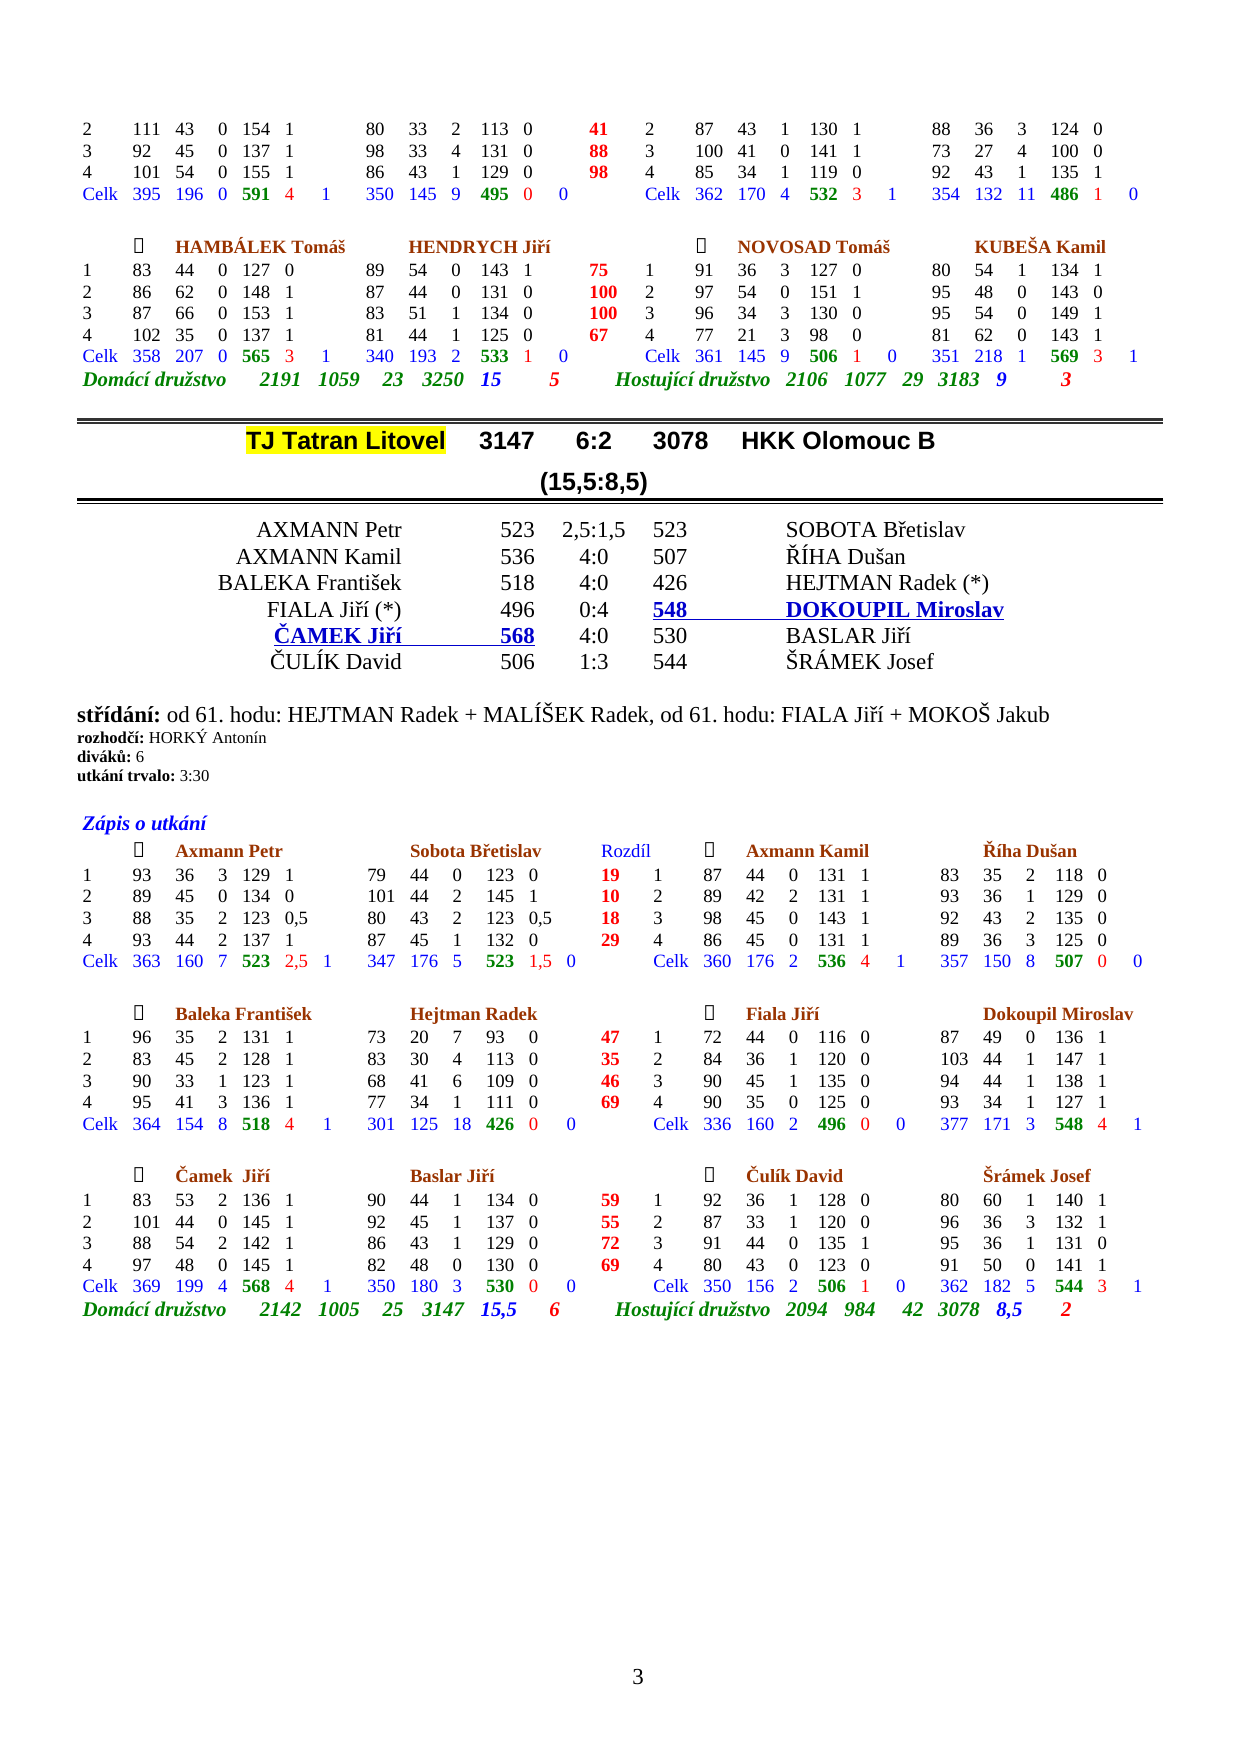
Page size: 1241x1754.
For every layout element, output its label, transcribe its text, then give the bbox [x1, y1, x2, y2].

text Domácí družstvo 2191 1059 23 3250 15 5 Hostující družstvo 2106 1077 29 3183 9 3 [82, 367, 1163, 391]
text diváků: 6 [77, 747, 1163, 766]
text TJ Tatran Litovel 3147 6:2 3078 HKK Olomouc B [77, 424, 1163, 454]
text  Čamek Jiří Baslar Jiří  Čulík David Šrámek Josef [82, 1161, 1163, 1189]
text Celk 358 207 0 565 3 1 340 193 2 533 1 0 Celk 361 145 9 506 1 0 351 218 1 569 3 1 [82, 345, 1163, 367]
text 2 83 45 2 128 1 83 30 4 113 0 35 2 84 36 1 120 0 103 44 1 147 1 [82, 1048, 1163, 1069]
text 1 83 53 2 136 1 90 44 1 134 0 59 1 92 36 1 128 0 80 60 1 140 1 [82, 1189, 1163, 1211]
text 2 101 44 0 145 1 92 45 1 137 0 55 2 87 33 1 120 0 96 36 3 132 1 [82, 1211, 1163, 1232]
text  HAMBÁLEK Tomáš HENDRYCH Jiří  NOVOSAD Tomáš KUBEŠA Kamil [82, 231, 1163, 259]
text  Baleka František Hejtman Radek  Fiala Jiří Dokoupil Miroslav [82, 998, 1163, 1026]
text rozhodčí: HORKÝ Antonín [77, 727, 1163, 747]
text 3 88 35 2 123 0,5 80 43 2 123 0,5 18 3 98 45 0 143 1 92 43 2 135 0 [82, 907, 1163, 928]
text Celk 395 196 0 591 4 1 350 145 9 495 0 0 Celk 362 170 4 532 3 1 354 132 11 486 1 0 [82, 183, 1163, 204]
text 4 95 41 3 136 1 77 34 1 111 0 69 4 90 35 0 125 0 93 34 1 127 1 [82, 1091, 1163, 1113]
text 2 89 45 0 134 0 101 44 2 145 1 10 2 89 42 2 131 1 93 36 1 129 0 [82, 885, 1163, 907]
text 4 97 48 0 145 1 82 48 0 130 0 69 4 80 43 0 123 0 91 50 0 141 1 [82, 1254, 1163, 1275]
text 4 102 35 0 137 1 81 44 1 125 0 67 4 77 21 3 98 0 81 62 0 143 1 [82, 324, 1163, 345]
text Celk 369 199 4 568 4 1 350 180 3 530 0 0 Celk 350 156 2 506 1 0 362 182 5 544 3 1 [82, 1275, 1163, 1297]
text ČAMEK Jiří 568 4:0 530 BASLAR Jiří [77, 622, 1163, 648]
text 3 87 66 0 153 1 83 51 1 134 0 100 3 96 34 3 130 0 95 54 0 149 1 [82, 302, 1163, 324]
text AXMANN Kamil 536 4:0 507 ŘÍHA Dušan [77, 543, 1163, 569]
text FIALA Jiří (*) 496 0:4 548 DOKOUPIL Miroslav [77, 596, 1163, 622]
text Celk 364 154 8 518 4 1 301 125 18 426 0 0 Celk 336 160 2 496 0 0 377 171 3 548 4 1 [82, 1113, 1163, 1134]
text 4 101 54 0 155 1 86 43 1 129 0 98 4 85 34 1 119 0 92 43 1 135 1 [82, 161, 1163, 183]
text  Axmann Petr Sobota Břetislav Rozdíl  Axmann Kamil Říha Dušan [82, 835, 1163, 864]
text (15,5:8,5) [77, 459, 1163, 498]
text 1 83 44 0 127 0 89 54 0 143 1 75 1 91 36 3 127 0 80 54 1 134 1 [82, 259, 1163, 281]
text 2 86 62 0 148 1 87 44 0 131 0 100 2 97 54 0 151 1 95 48 0 143 0 [82, 281, 1163, 302]
text 1 96 35 2 131 1 73 20 7 93 0 47 1 72 44 0 116 0 87 49 0 136 1 [82, 1026, 1163, 1048]
text 2 111 43 0 154 1 80 33 2 113 0 41 2 87 43 1 130 1 88 36 3 124 0 [82, 118, 1163, 140]
text Domácí družstvo 2142 1005 25 3147 15,5 6 Hostující družstvo 2094 984 42 3078 8,5 2 [82, 1297, 1163, 1321]
text ČULÍK David 506 1:3 544 ŠRÁMEK Josef [77, 648, 1163, 675]
text 1 93 36 3 129 1 79 44 0 123 0 19 1 87 44 0 131 1 83 35 2 118 0 [82, 864, 1163, 885]
text Celk 363 160 7 523 2,5 1 347 176 5 523 1,5 0 Celk 360 176 2 536 4 1 357 150 8 507 0 0 [82, 950, 1163, 972]
text 3 88 54 2 142 1 86 43 1 129 0 72 3 91 44 0 135 1 95 36 1 131 0 [82, 1232, 1163, 1254]
text 4 93 44 2 137 1 87 45 1 132 0 29 4 86 45 0 131 1 89 36 3 125 0 [82, 928, 1163, 950]
text BALEKA František 518 4:0 426 HEJTMAN Radek (*) [77, 569, 1163, 596]
text 3 92 45 0 137 1 98 33 4 131 0 88 3 100 41 0 141 1 73 27 4 100 0 [82, 140, 1163, 161]
text 3 90 33 1 123 1 68 41 6 109 0 46 3 90 45 1 135 0 94 44 1 138 1 [82, 1069, 1163, 1091]
text Zápis o utkání [82, 811, 1163, 835]
text střídání: od 61. hodu: HEJTMAN Radek + MALÍŠEK Radek, od 61. hodu: FIALA Jiří + MOKOŠ Jakub [77, 701, 1163, 727]
text AXMANN Petr 523 2,5:1,5 523 SOBOTA Břetislav [77, 517, 1163, 543]
text utkání trvalo: 3:30 [77, 766, 1163, 785]
